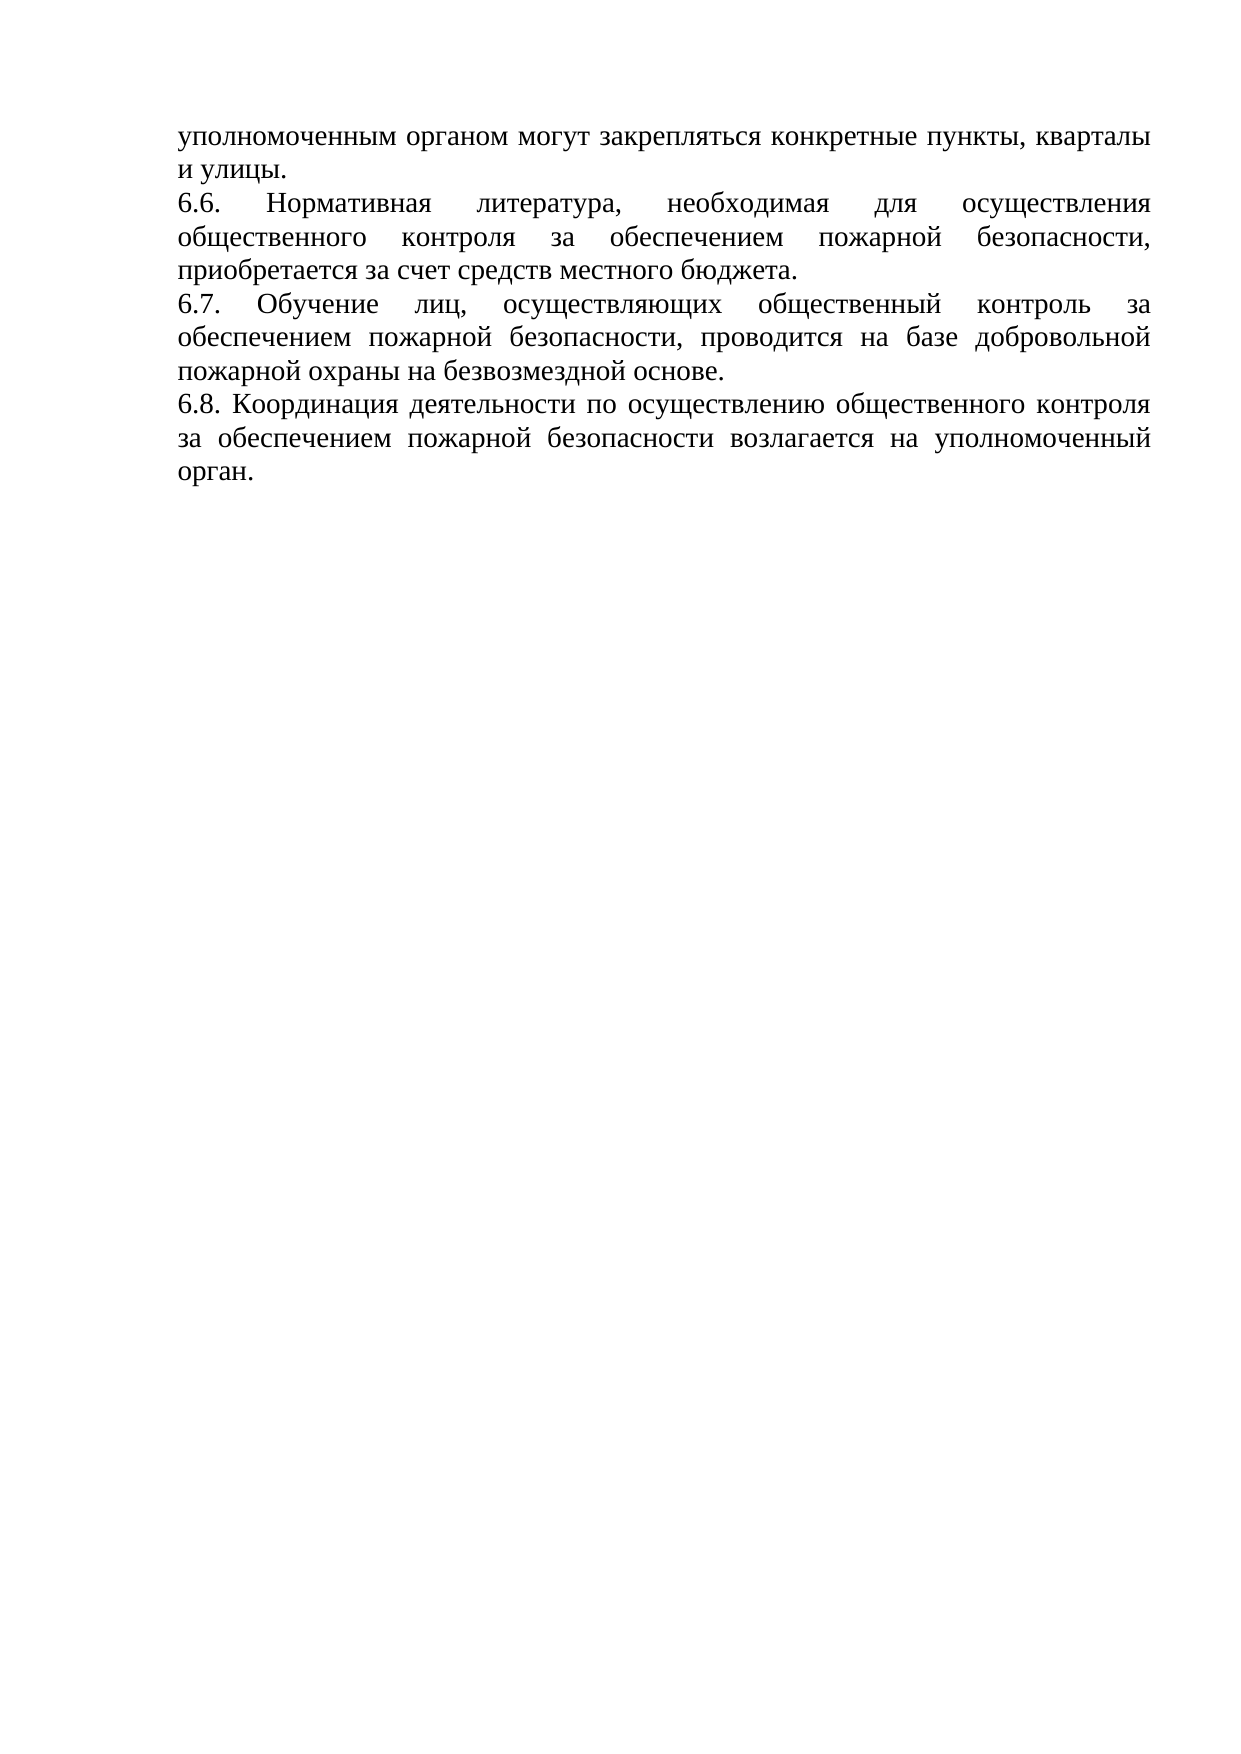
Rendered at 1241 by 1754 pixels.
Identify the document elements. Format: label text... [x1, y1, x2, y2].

text 6.7. Обучение лиц, осуществляющих общественный контроль за обеспечением пожарной безопасности, проводится на базе добровольной пожарной охраны на безвозмездной основе. [177, 286, 1152, 386]
text 6.6. Нормативная литература, необходимая для осуществления общественного контроля за обеспечением пожарной безопасности, приобретается за счет средств местного бюджета. [177, 185, 1152, 286]
text 6.8. Координация деятельности по осуществлению общественного контроля за обеспечением пожарной безопасности возлагается на уполномоченный орган. [177, 386, 1152, 487]
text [177, 118, 1152, 185]
